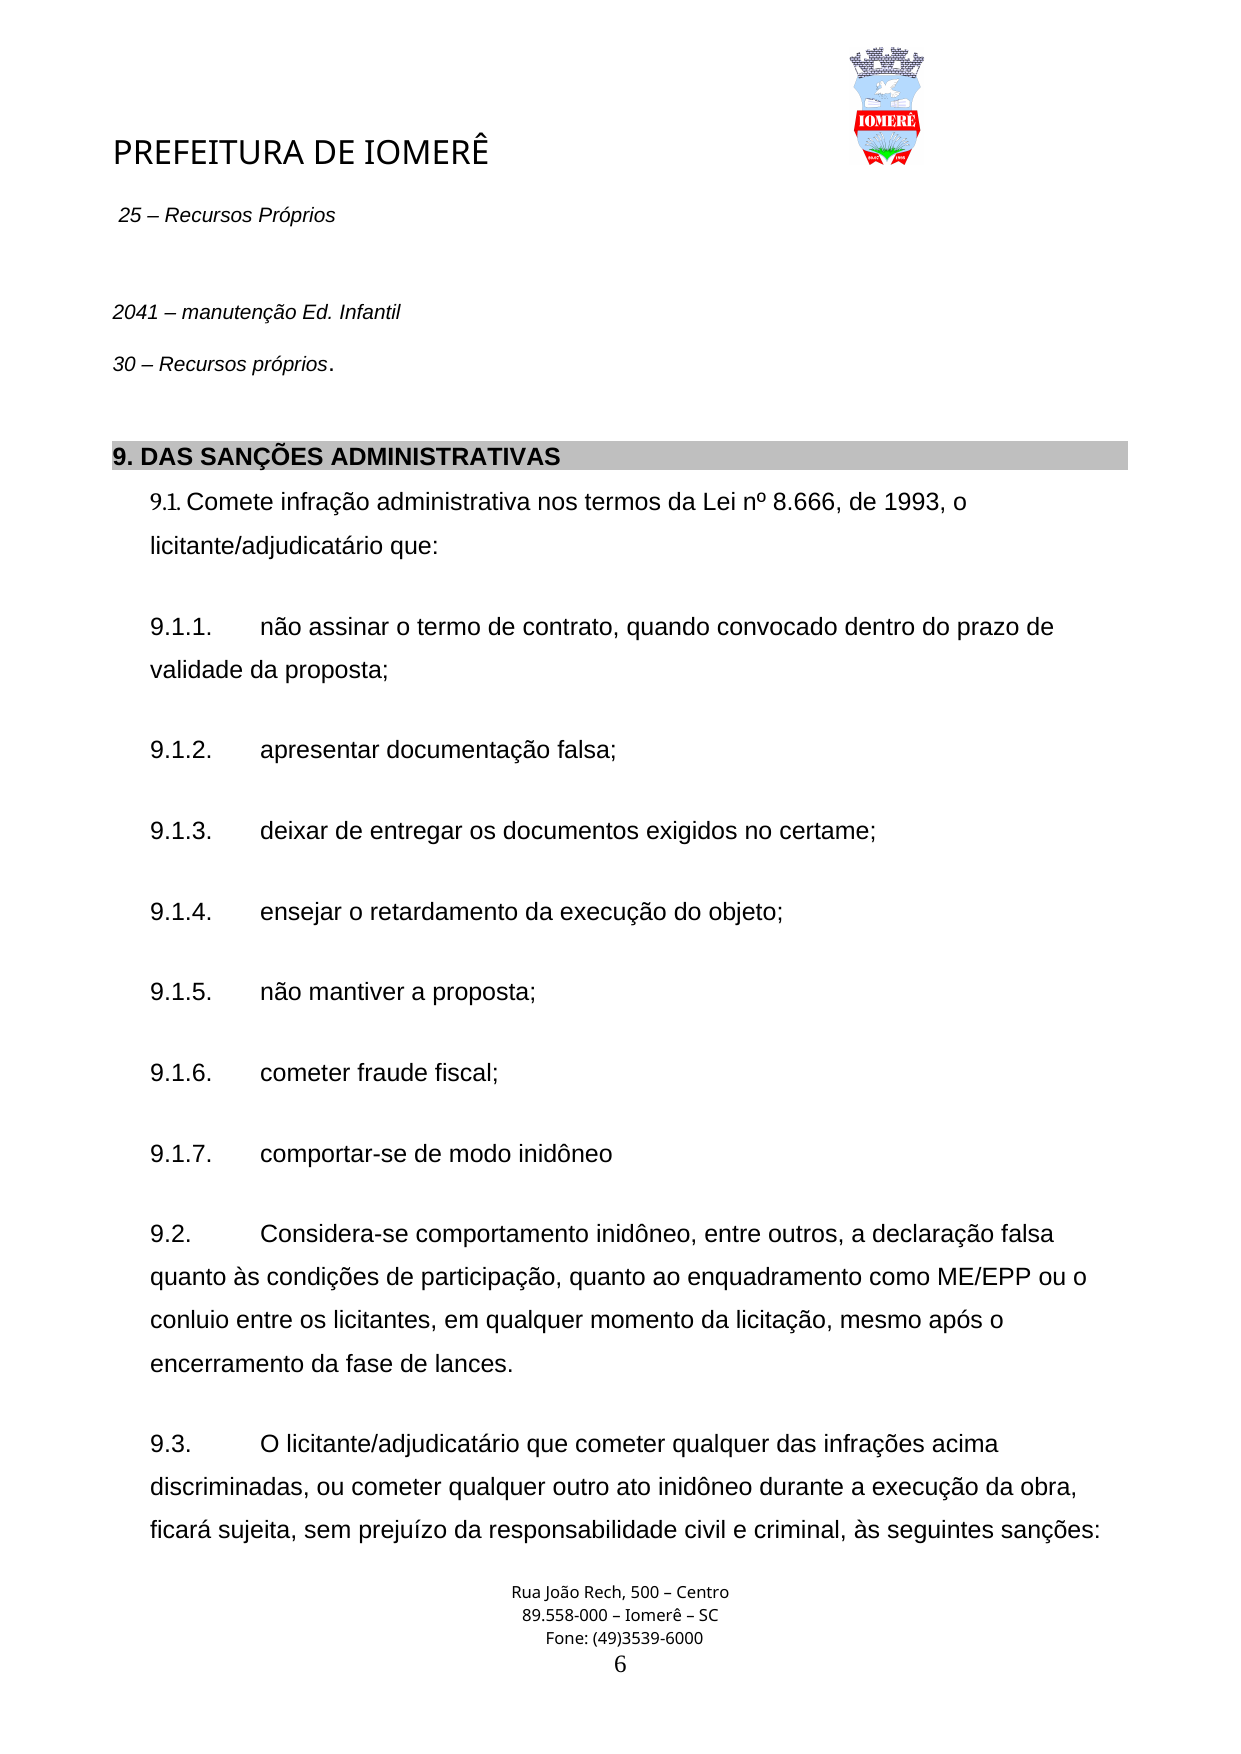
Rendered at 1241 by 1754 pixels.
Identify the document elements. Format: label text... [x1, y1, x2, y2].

text 25 – Recursos Próprios [112, 203, 1128, 227]
text 9.1.4. ensejar o retardamento da execução do objeto; [150, 897, 1128, 925]
text 9.1.3. deixar de entregar os documentos exigidos no certame; [150, 816, 1128, 845]
text 9.1.5. não mantiver a proposta; [150, 977, 1128, 1006]
text 9.2. Considera-se comportamento inidôneo, entre outros, a declaração falsa quanto às condições de participação, quanto ao enquadramento como ME/EPP ou o conluio entre os licitantes, em qualquer momento da licitação, mesmo após o encerramento da fase de lances. [150, 1219, 1128, 1377]
text 9.1. Comete infração administrativa nos termos da Lei nº 8.666, de 1993, o licitante/adjudicatário que: [150, 487, 1128, 560]
picture [849, 47, 925, 165]
text 9. DAS SANÇÕES ADMINISTRATIVAS [112, 441, 1128, 470]
text 30 – Recursos próprios. [112, 348, 1128, 377]
text 9.1.6. cometer fraude fiscal; [150, 1058, 1128, 1087]
text 9.3. O licitante/adjudicatário que cometer qualquer das infrações acima discriminadas, ou cometer qualquer outro ato inidôneo durante a execução da obra, ficará sujeita, sem prejuízo da responsabilidade civil e criminal, às seguintes sanções: [150, 1429, 1128, 1544]
text 9.1.1. não assinar o termo de contrato, quando convocado dentro do prazo de validade da proposta; [150, 612, 1128, 683]
text 2041 – manutenção Ed. Infantil [112, 300, 1128, 324]
text 9.1.2. apresentar documentação falsa; [150, 735, 1128, 764]
text 9.1.7. comportar-se de modo inidôneo [150, 1138, 1128, 1167]
